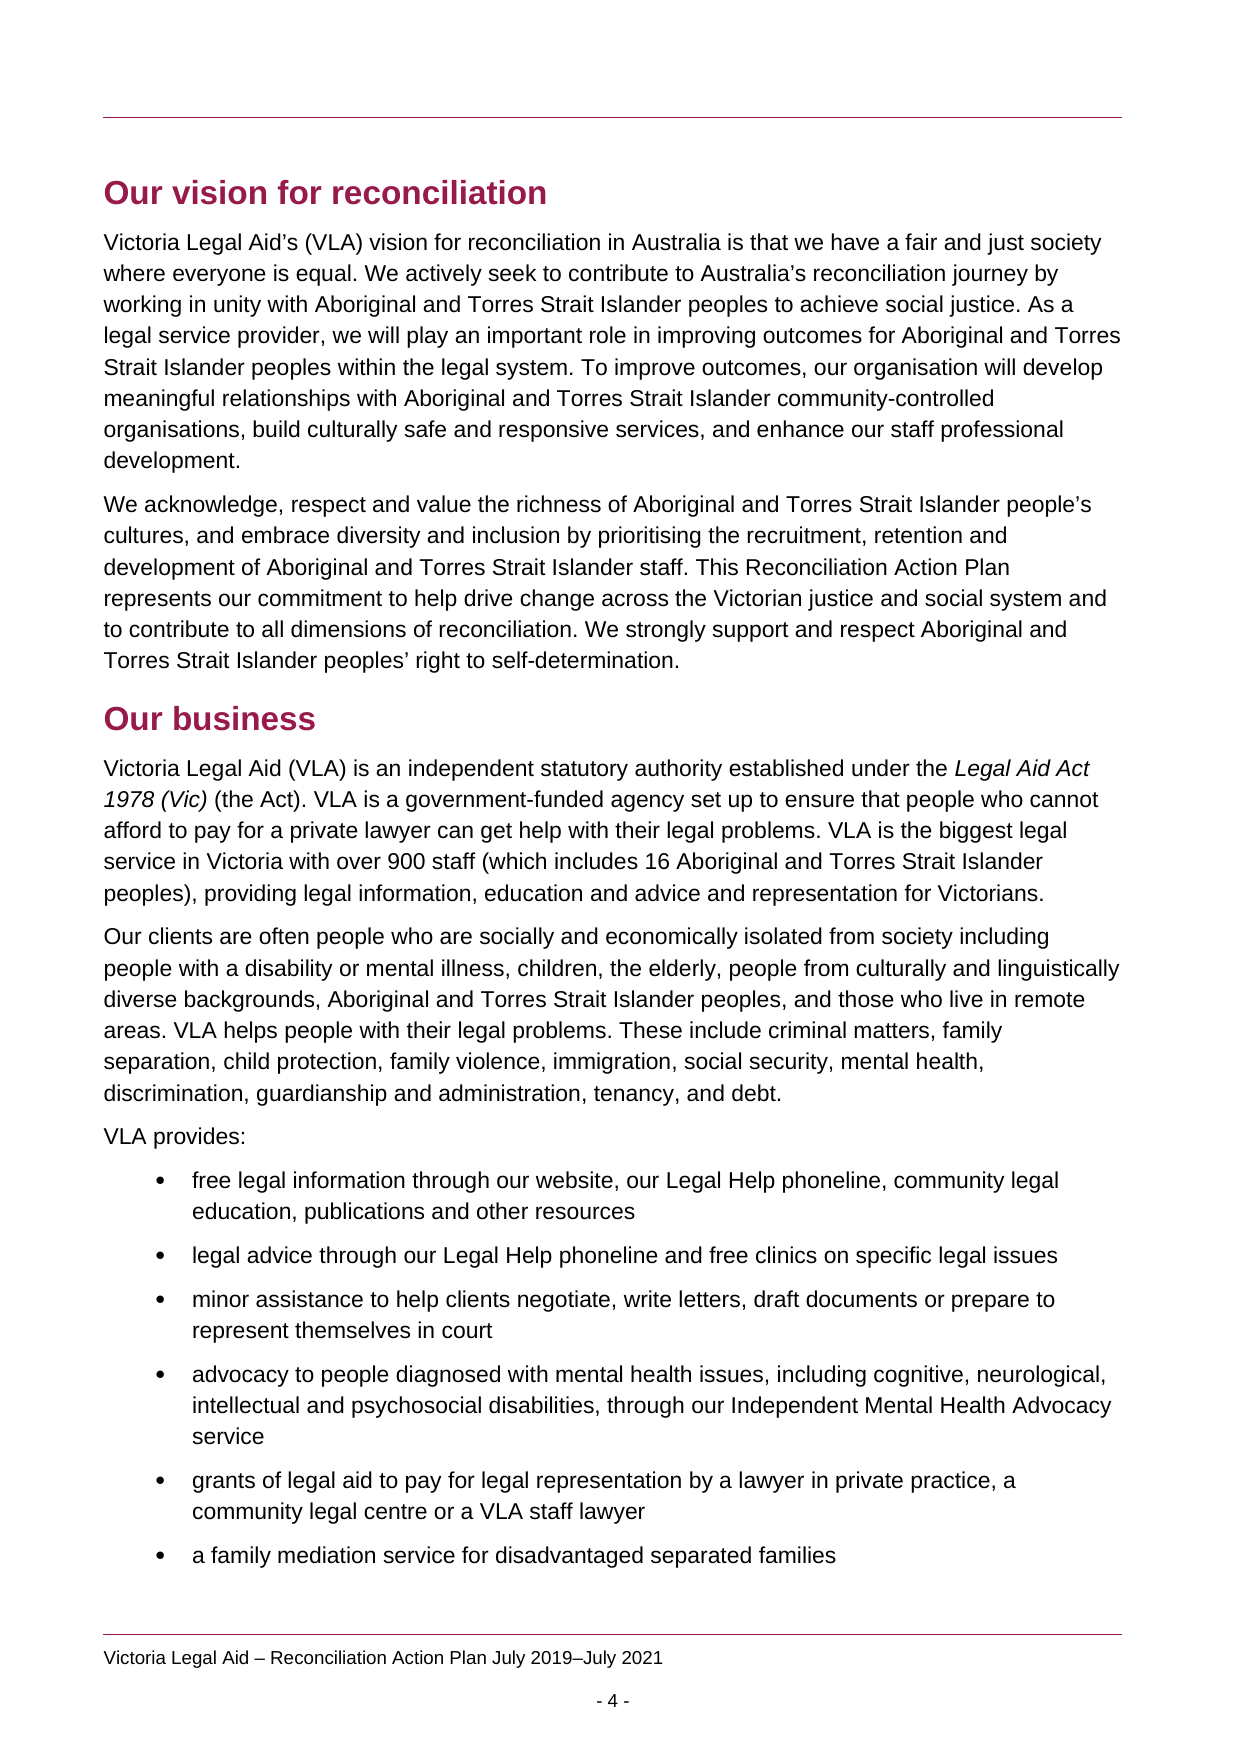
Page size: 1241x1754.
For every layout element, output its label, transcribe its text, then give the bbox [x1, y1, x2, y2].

text Victoria Legal Aid (VLA) is an independent statutory authority established under the Legal Aid Act 1978 (Vic) (the Act). VLA is a government-funded agency set up to ensure that people who cannot afford to pay for a private lawyer can get help with their legal problems. VLA is the biggest legal service in Victoria with over 900 staff (which includes 16 Aboriginal and Torres Strait Islander peoples), providing legal information, education and advice and representation for Victorians. [103, 749, 1122, 906]
subtitle Our business [103, 699, 1122, 737]
list free legal information through our website, our Legal Help phoneline, community legal education, publications and other resources [156, 1162, 1122, 1224]
text VLA provides: [103, 1118, 1122, 1149]
text Victoria Legal Aid’s (VLA) vision for reconciliation in Australia is that we have a fair and just society where everyone is equal. We actively seek to contribute to Australia’s reconciliation journey by working in unity with Aboriginal and Torres Strait Islander peoples to achieve social justice. As a legal service provider, we will play an important role in improving outcomes for Aboriginal and Torres Strait Islander peoples within the legal system. To improve outcomes, our organisation will develop meaningful relationships with Aboriginal and Torres Strait Islander community-controlled organisations, build culturally safe and responsive services, and enhance our staff professional development. [103, 224, 1122, 474]
text Our clients are often people who are socially and economically isolated from society including people with a disability or mental illness, children, the elderly, people from culturally and linguistically diverse backgrounds, Aboriginal and Torres Strait Islander peoples, and those who live in remote areas. VLA helps people with their legal problems. These include criminal matters, family separation, child protection, family violence, immigration, social security, mental health, discrimination, guardianship and administration, tenancy, and debt. [103, 918, 1122, 1106]
text We acknowledge, respect and value the richness of Aboriginal and Torres Strait Islander people’s cultures, and embrace diversity and inclusion by prioritising the recruitment, retention and development of Aboriginal and Torres Strait Islander staff. This Reconciliation Action Plan represents our commitment to help drive change across the Victorian justice and social system and to contribute to all dimensions of reconciliation. We strongly support and respect Aboriginal and Torres Strait Islander peoples’ right to self-determination. [103, 486, 1122, 674]
list minor assistance to help clients negotiate, write letters, draft documents or prepare to represent themselves in court [156, 1281, 1122, 1343]
list advocacy to people diagnosed with mental health issues, including cognitive, neurological, intellectual and psychosocial disabilities, through our Independent Mental Health Advocacy service [156, 1356, 1122, 1449]
list legal advice through our Legal Help phoneline and free clinics on specific legal issues [156, 1237, 1122, 1268]
list a family mediation service for disadvantaged separated families [156, 1537, 1122, 1568]
subtitle Our vision for reconciliation [103, 173, 1122, 211]
list grants of legal aid to pay for legal representation by a lawyer in private practice, a community legal centre or a VLA staff lawyer [156, 1462, 1122, 1524]
